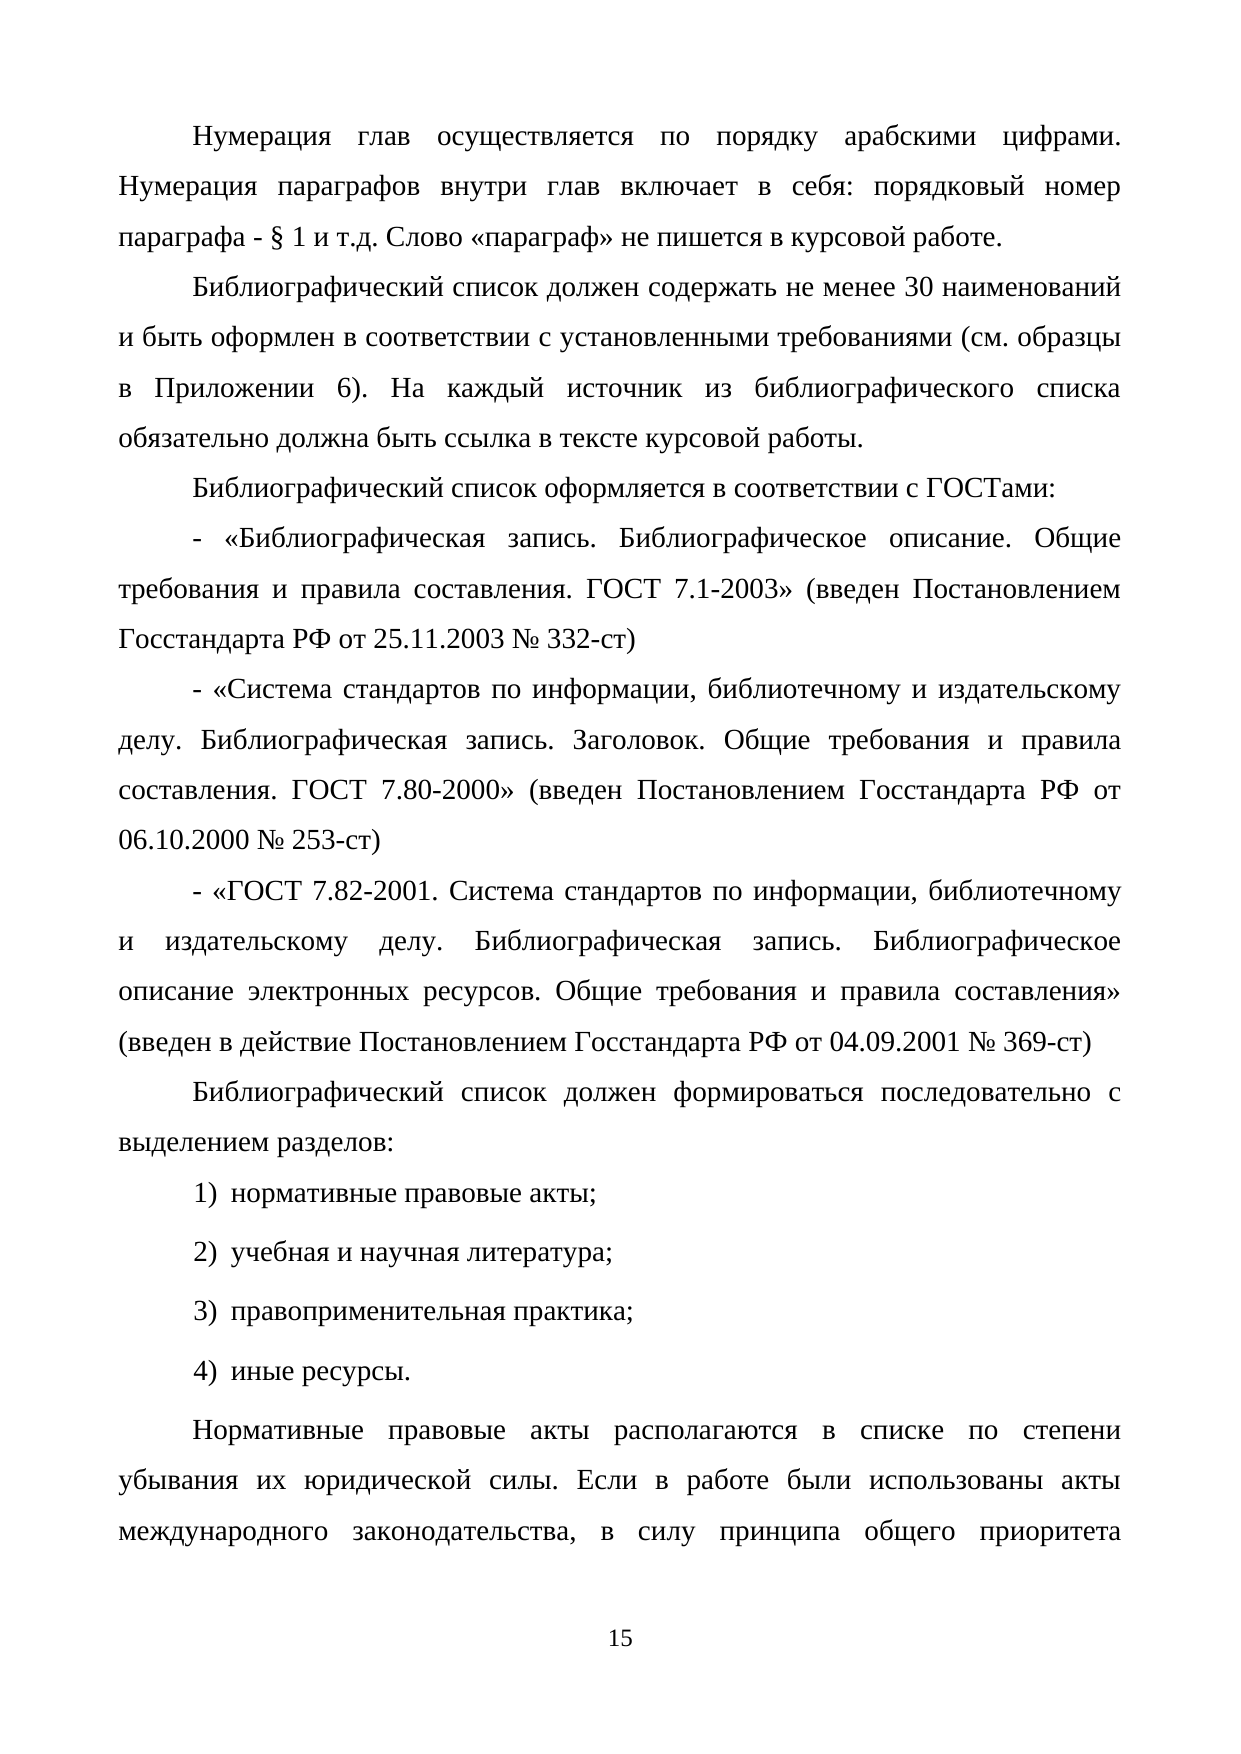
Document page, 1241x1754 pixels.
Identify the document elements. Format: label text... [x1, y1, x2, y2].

text - «Библиографическая запись. Библиографическое описание. Общие требования и правила составления. ГОСТ 7.1-2003» (введен Постановлением Госстандарта РФ от 25.11.2003 № 332-ст) [118, 521, 1122, 655]
list учебная и научная литература; [193, 1234, 1122, 1268]
text Библиографический список оформляется в соответствии с ГОСТами: [118, 470, 1122, 504]
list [118, 1412, 1122, 1546]
text Библиографический список должен содержать не менее 30 наименований и быть оформлен в соответствии с установленными требованиями (см. образцы в Приложении 6). На каждый источник из библиографического списка обязательно должна быть ссылка в тексте курсовой работы. [118, 269, 1122, 453]
text - «Система стандартов по информации, библиотечному и издательскому делу. Библиографическая запись. Заголовок. Общие требования и правила составления. ГОСТ 7.80-2000» (введен Постановлением Госстандарта РФ от 06.10.2000 № 253-ст) [118, 672, 1122, 856]
text - «ГОСТ 7.82-2001. Система стандартов по информации, библиотечному и издательскому делу. Библиографическая запись. Библиографическое описание электронных ресурсов. Общие требования и правила составления» (введен в действие Постановлением Госстандарта РФ от 04.09.2001 № 369-ст) [118, 873, 1122, 1057]
list нормативные правовые акты; [193, 1175, 1122, 1208]
text Нумерация глав осуществляется по порядку арабскими цифрами. Нумерация параграфов внутри глав включает в себя: порядковый номер параграфа - § 1 и т.д. Слово «параграф» не пишется в курсовой работе. [118, 118, 1122, 252]
list правоприменительная практика; [193, 1293, 1122, 1327]
list иные ресурсы. [193, 1353, 1122, 1386]
list Библиографический список должен формироваться последовательно с выделением разделов: [118, 1074, 1122, 1158]
